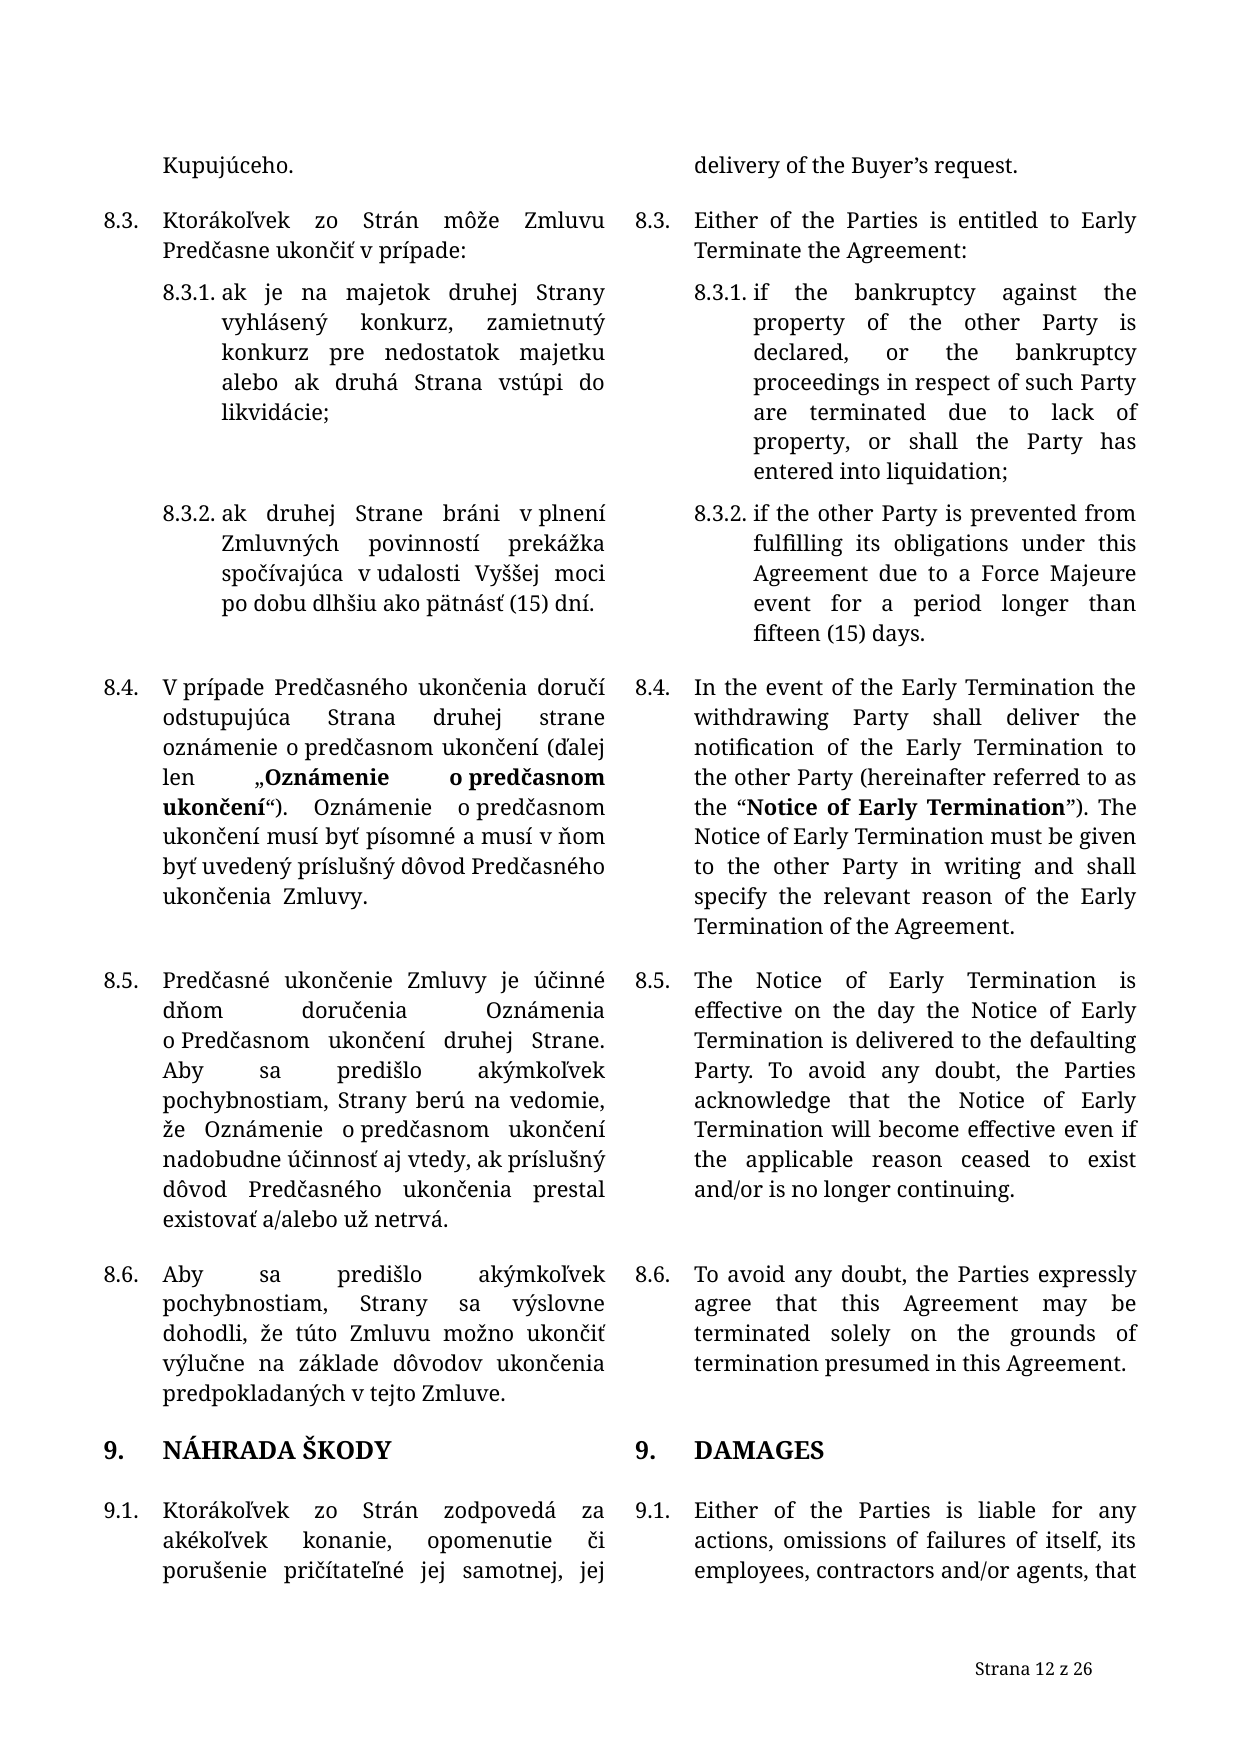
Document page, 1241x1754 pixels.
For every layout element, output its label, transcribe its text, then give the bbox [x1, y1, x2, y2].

table_cell Aby sa predišlo akýmkoľvek pochybnostiam, Strany sa výslovne dohodli, že túto Zmluvu možno ukončiť výlučne na základe dôvodov ukončenia predpokladaných v tejto Zmluve. [89, 1259, 620, 1432]
table_cell V prípade Predčasného ukončenia doručí odstupujúca Strana druhej strane oznámenie o predčasnom ukončení (ďalej len „Oznámenie o predčasnom ukončení“). Oznámenie o predčasnom ukončení musí byť písomné a musí v ňom byť uvedený príslušný dôvod Predčasného ukončenia Zmluvy. [89, 672, 620, 965]
table_cell To avoid any doubt, the Parties expressly agree that this Agreement may be terminated solely on the grounds of termination presumed in this Agreement. [620, 1259, 1152, 1432]
table_cell Either of the Parties is entitled to Early Terminate the Agreement: [620, 205, 1152, 277]
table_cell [89, 150, 620, 205]
table_cell ak je na majetok druhej Strany vyhlásený konkurz, zamietnutý konkurz pre nedostatok majetku alebo ak druhá Strana vstúpi do likvidácie; [89, 277, 620, 498]
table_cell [89, 1495, 620, 1585]
table_cell if the other Party is prevented from fulfilling its obligations under this Agreement due to a Force Majeure event for a period longer than fifteen (15) days. [620, 498, 1152, 672]
table_cell Predčasné ukončenie Zmluvy je účinné dňom doručenia Oznámenia o Predčasnom ukončení druhej Strane. Aby sa predišlo akýmkoľvek pochybnostiam, Strany berú na vedomie, že Oznámenie o predčasnom ukončení nadobudne účinnosť aj vtedy, ak príslušný dôvod Predčasného ukončenia prestal existovať a/alebo už netrvá. [89, 965, 620, 1258]
table_cell Ktorákoľvek zo Strán môže Zmluvu Predčasne ukončiť v prípade: [89, 205, 620, 277]
table_cell The Notice of Early Termination is effective on the day the Notice of Early Termination is delivered to the defaulting Party. To avoid any doubt, the Parties acknowledge that the Notice of Early Termination will become effective even if the applicable reason ceased to exist and/or is no longer continuing. [620, 965, 1152, 1258]
table_cell DAMAGES [620, 1433, 1152, 1495]
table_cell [620, 1495, 1152, 1585]
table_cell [620, 150, 1152, 205]
table_cell In the event of the Early Termination the withdrawing Party shall deliver the notification of the Early Termination to the other Party (hereinafter referred to as the “Notice of Early Termination”). The Notice of Early Termination must be given to the other Party in writing and shall specify the relevant reason of the Early Termination of the Agreement. [620, 672, 1152, 965]
table_cell Náhrada škody [89, 1433, 620, 1495]
table_cell if the bankruptcy against the property of the other Party is declared, or the bankruptcy proceedings in respect of such Party are terminated due to lack of property, or shall the Party has entered into liquidation; [620, 277, 1152, 498]
table_cell ak druhej Strane bráni v plnení Zmluvných povinností prekážka spočívajúca v udalosti Vyššej moci po dobu dlhšiu ako pätnásť (15) dní. [89, 498, 620, 672]
